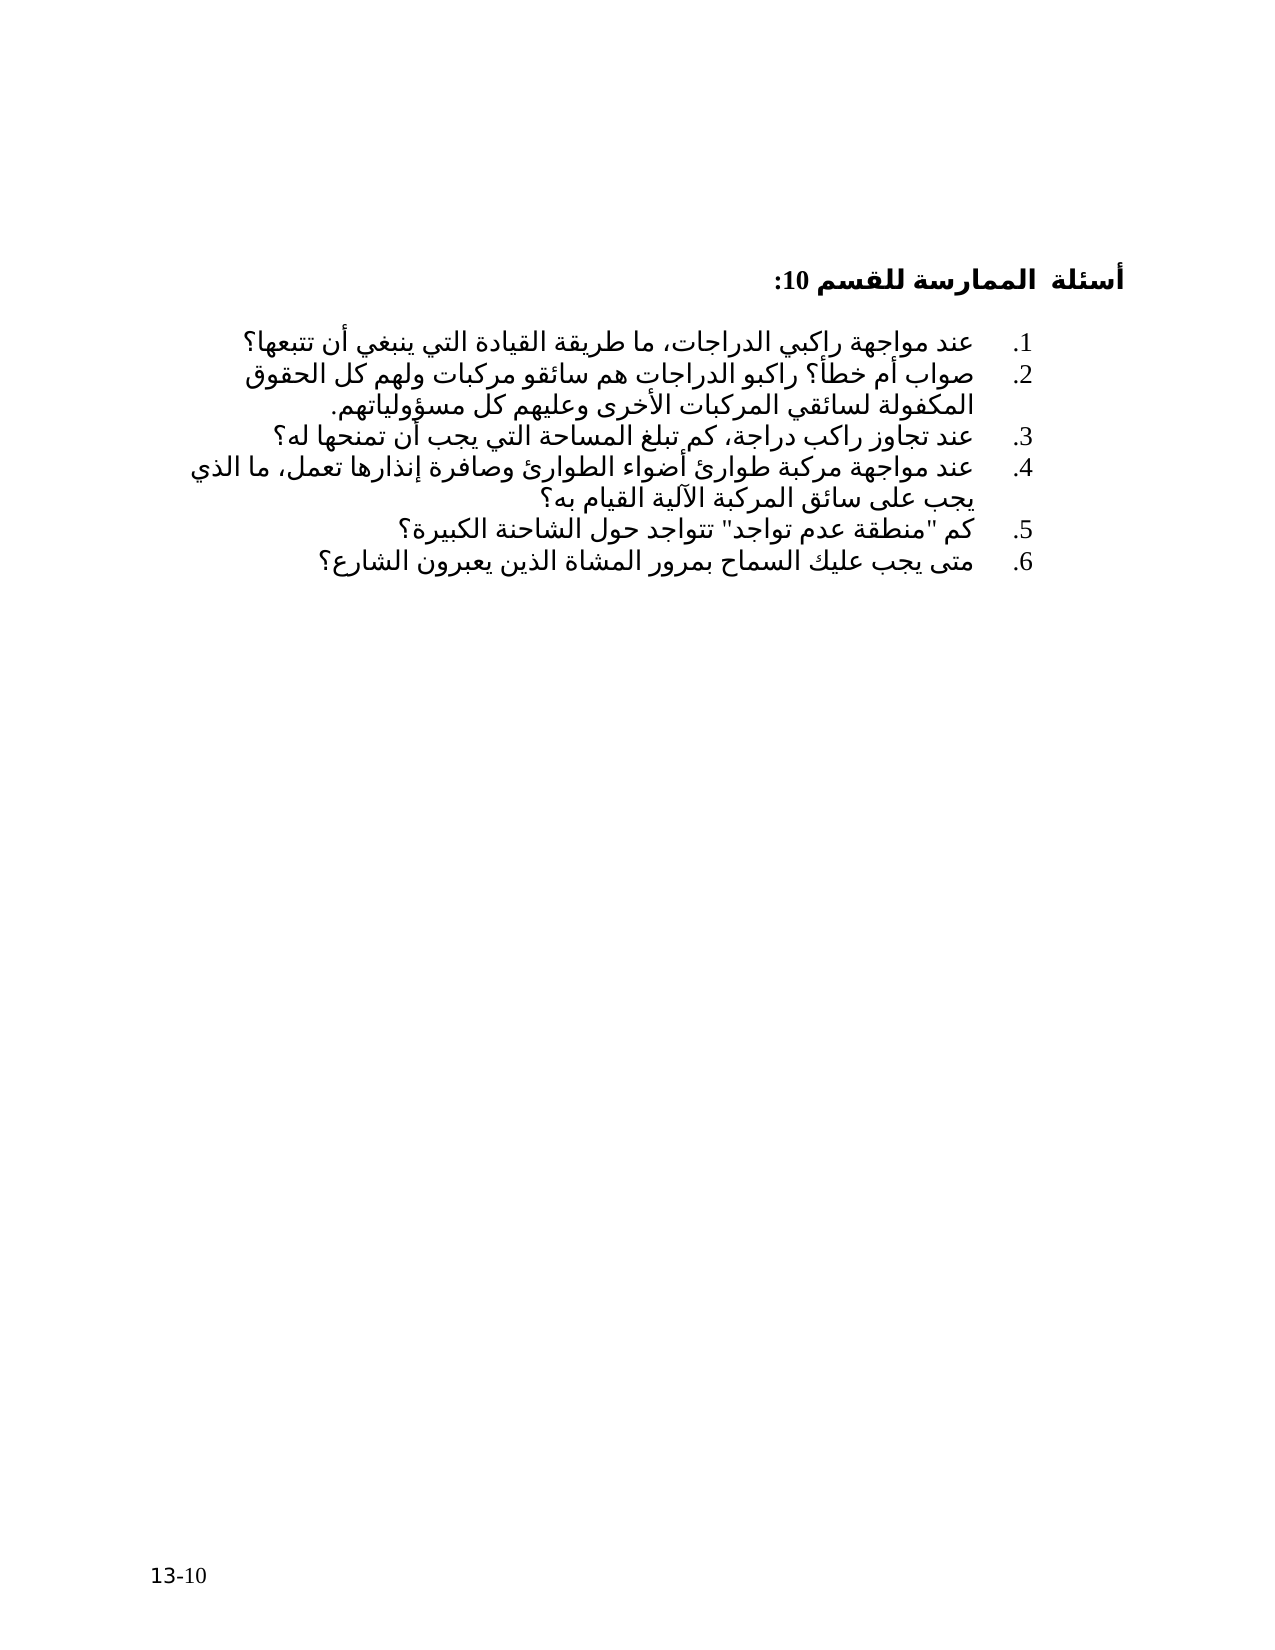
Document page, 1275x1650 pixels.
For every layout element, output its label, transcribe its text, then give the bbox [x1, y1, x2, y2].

list عند تجاوز راكب دراجة، كم تبلغ المساحة التي يجب أن تمنحها له؟ [150, 420, 1012, 451]
text أسئلة الممارسة للقسم 10: [150, 264, 1125, 295]
list كم "منطقة عدم تواجد" تتواجد حول الشاحنة الكبيرة؟ [150, 513, 1012, 544]
list متى يجب عليك السماح بمرور المشاة الذين يعبرون الشارع؟ [150, 544, 1012, 576]
list صواب أم خطأ؟ راكبو الدراجات هم سائقو مركبات ولهم كل الحقوق المكفولة لسائقي المركبات الأخرى وعليهم كل مسؤولياتهم. [150, 358, 1012, 420]
list عند مواجهة راكبي الدراجات، ما طريقة القيادة التي ينبغي أن تتبعها؟ [150, 327, 1012, 358]
list عند مواجهة مركبة طوارئ أضواء الطوارئ وصافرة إنذارها تعمل، ما الذي يجب على سائق المركبة الآلية القيام به؟ [150, 451, 1012, 513]
